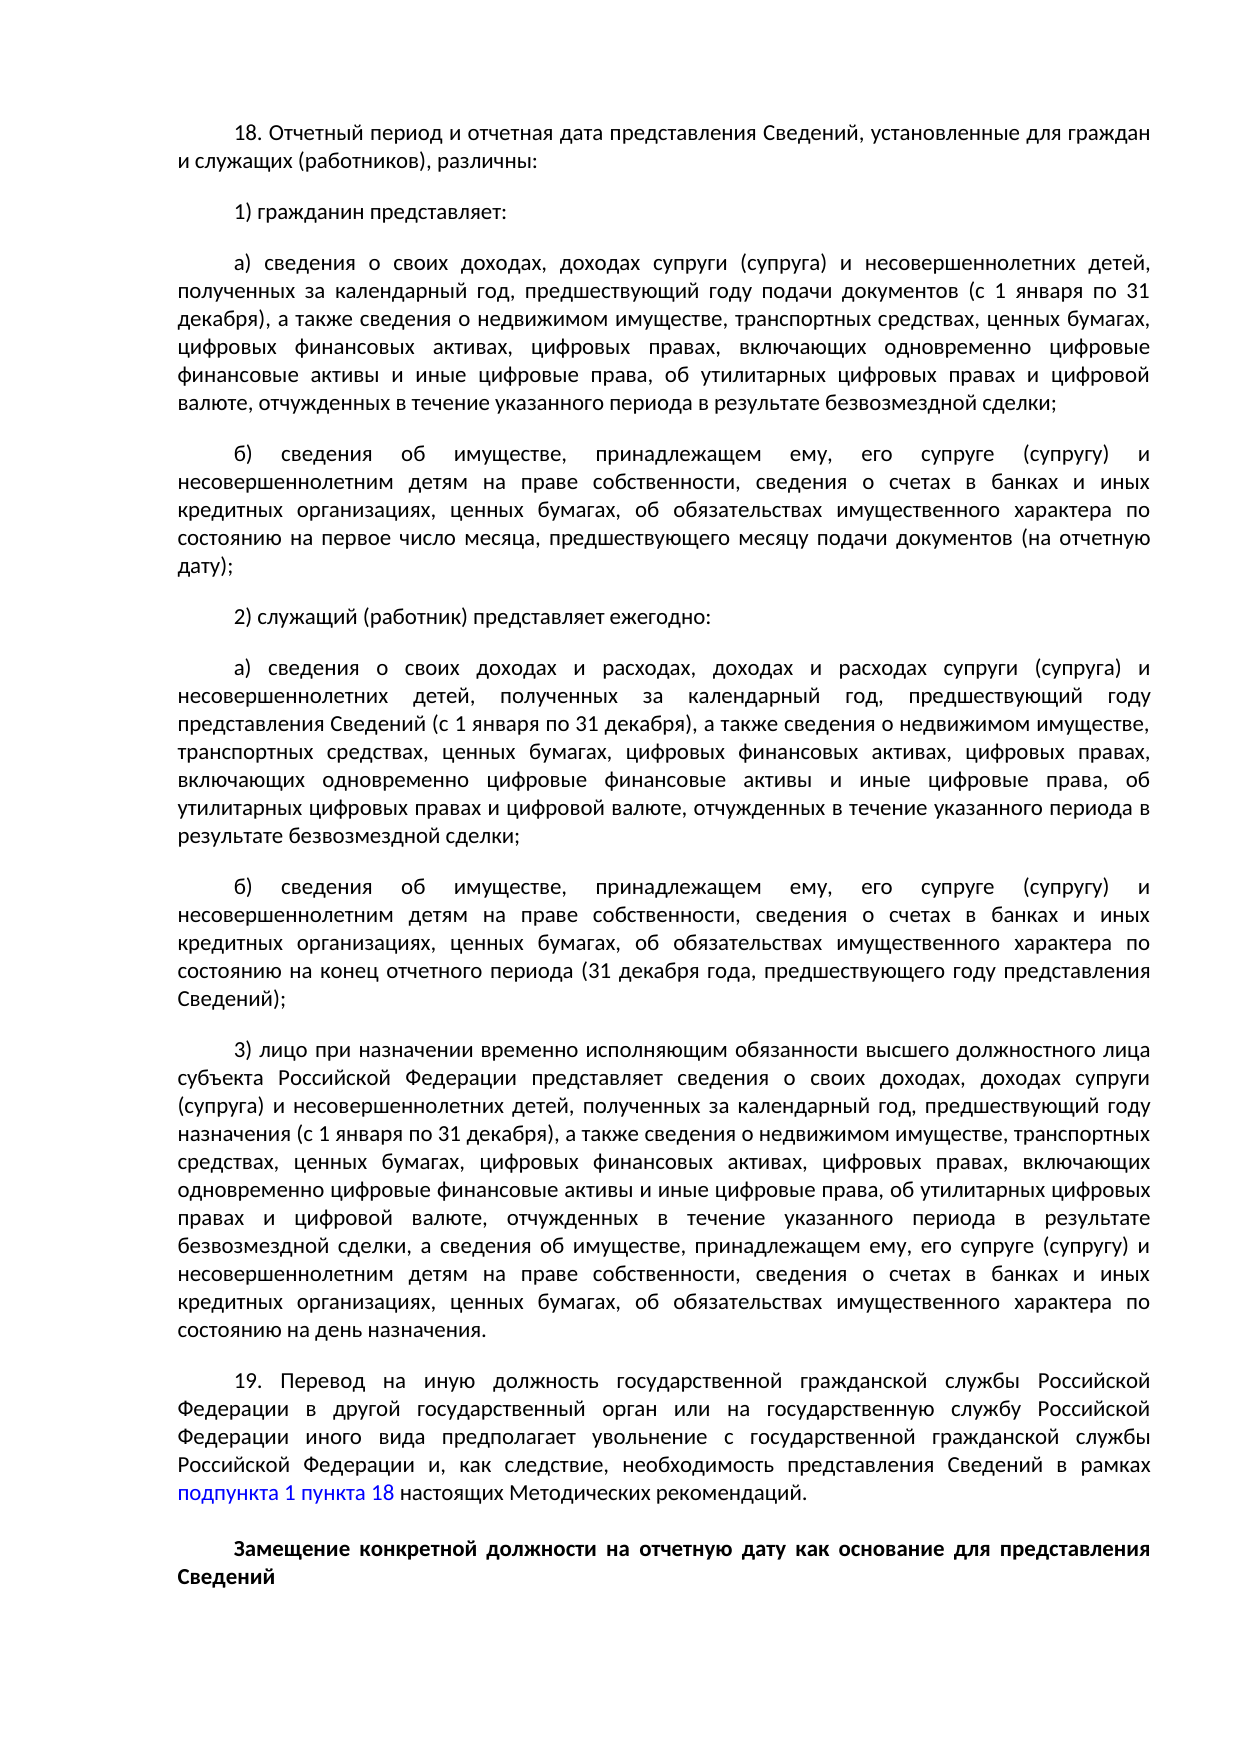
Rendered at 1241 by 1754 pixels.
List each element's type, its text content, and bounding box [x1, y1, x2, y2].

text 18. Отчетный период и отчетная дата представления Сведений, установленные для граждан и служащих (работников), различны: [177, 118, 1152, 174]
text 19. Перевод на иную должность государственной гражданской службы Российской Федерации в другой государственный орган или на государственную службу Российской Федерации иного вида предполагает увольнение с государственной гражданской службы Российской Федерации и, как следствие, необходимость представления Сведений в рамках подпункта 1 пункта 18 настоящих Методических рекомендаций. [177, 1366, 1152, 1506]
text 2) служащий (работник) представляет ежегодно: [177, 602, 1152, 630]
text а) сведения о своих доходах и расходах, доходах и расходах супруги (супруга) и несовершеннолетних детей, полученных за календарный год, предшествующий году представления Сведений (с 1 января по 31 декабря), а также сведения о недвижимом имуществе, транспортных средствах, ценных бумагах, цифровых финансовых активах, цифровых правах, включающих одновременно цифровые финансовые активы и иные цифровые права, об утилитарных цифровых правах и цифровой валюте, отчужденных в течение указанного периода в результате безвозмездной сделки; [177, 653, 1152, 849]
title Замещение конкретной должности на отчетную дату как основание для представления Сведений [177, 1534, 1152, 1590]
text б) сведения об имуществе, принадлежащем ему, его супруге (супругу) и несовершеннолетним детям на праве собственности, сведения о счетах в банках и иных кредитных организациях, ценных бумагах, об обязательствах имущественного характера по состоянию на конец отчетного периода (31 декабря года, предшествующего году представления Сведений); [177, 872, 1152, 1012]
text а) сведения о своих доходах, доходах супруги (супруга) и несовершеннолетних детей, полученных за календарный год, предшествующий году подачи документов (с 1 января по 31 декабря), а также сведения о недвижимом имуществе, транспортных средствах, ценных бумагах, цифровых финансовых активах, цифровых правах, включающих одновременно цифровые финансовые активы и иные цифровые права, об утилитарных цифровых правах и цифровой валюте, отчужденных в течение указанного периода в результате безвозмездной сделки; [177, 248, 1152, 416]
text б) сведения об имуществе, принадлежащем ему, его супруге (супругу) и несовершеннолетним детям на праве собственности, сведения о счетах в банках и иных кредитных организациях, ценных бумагах, об обязательствах имущественного характера по состоянию на первое число месяца, предшествующего месяцу подачи документов (на отчетную дату); [177, 439, 1152, 579]
text 3) лицо при назначении временно исполняющим обязанности высшего должностного лица субъекта Российской Федерации представляет сведения о своих доходах, доходах супруги (супруга) и несовершеннолетних детей, полученных за календарный год, предшествующий году назначения (с 1 января по 31 декабря), а также сведения о недвижимом имуществе, транспортных средствах, ценных бумагах, цифровых финансовых активах, цифровых правах, включающих одновременно цифровые финансовые активы и иные цифровые права, об утилитарных цифровых правах и цифровой валюте, отчужденных в течение указанного периода в результате безвозмездной сделки, а сведения об имуществе, принадлежащем ему, его супруге (супругу) и несовершеннолетним детям на праве собственности, сведения о счетах в банках и иных кредитных организациях, ценных бумагах, об обязательствах имущественного характера по состоянию на день назначения. [177, 1035, 1152, 1343]
text 1) гражданин представляет: [177, 197, 1152, 225]
